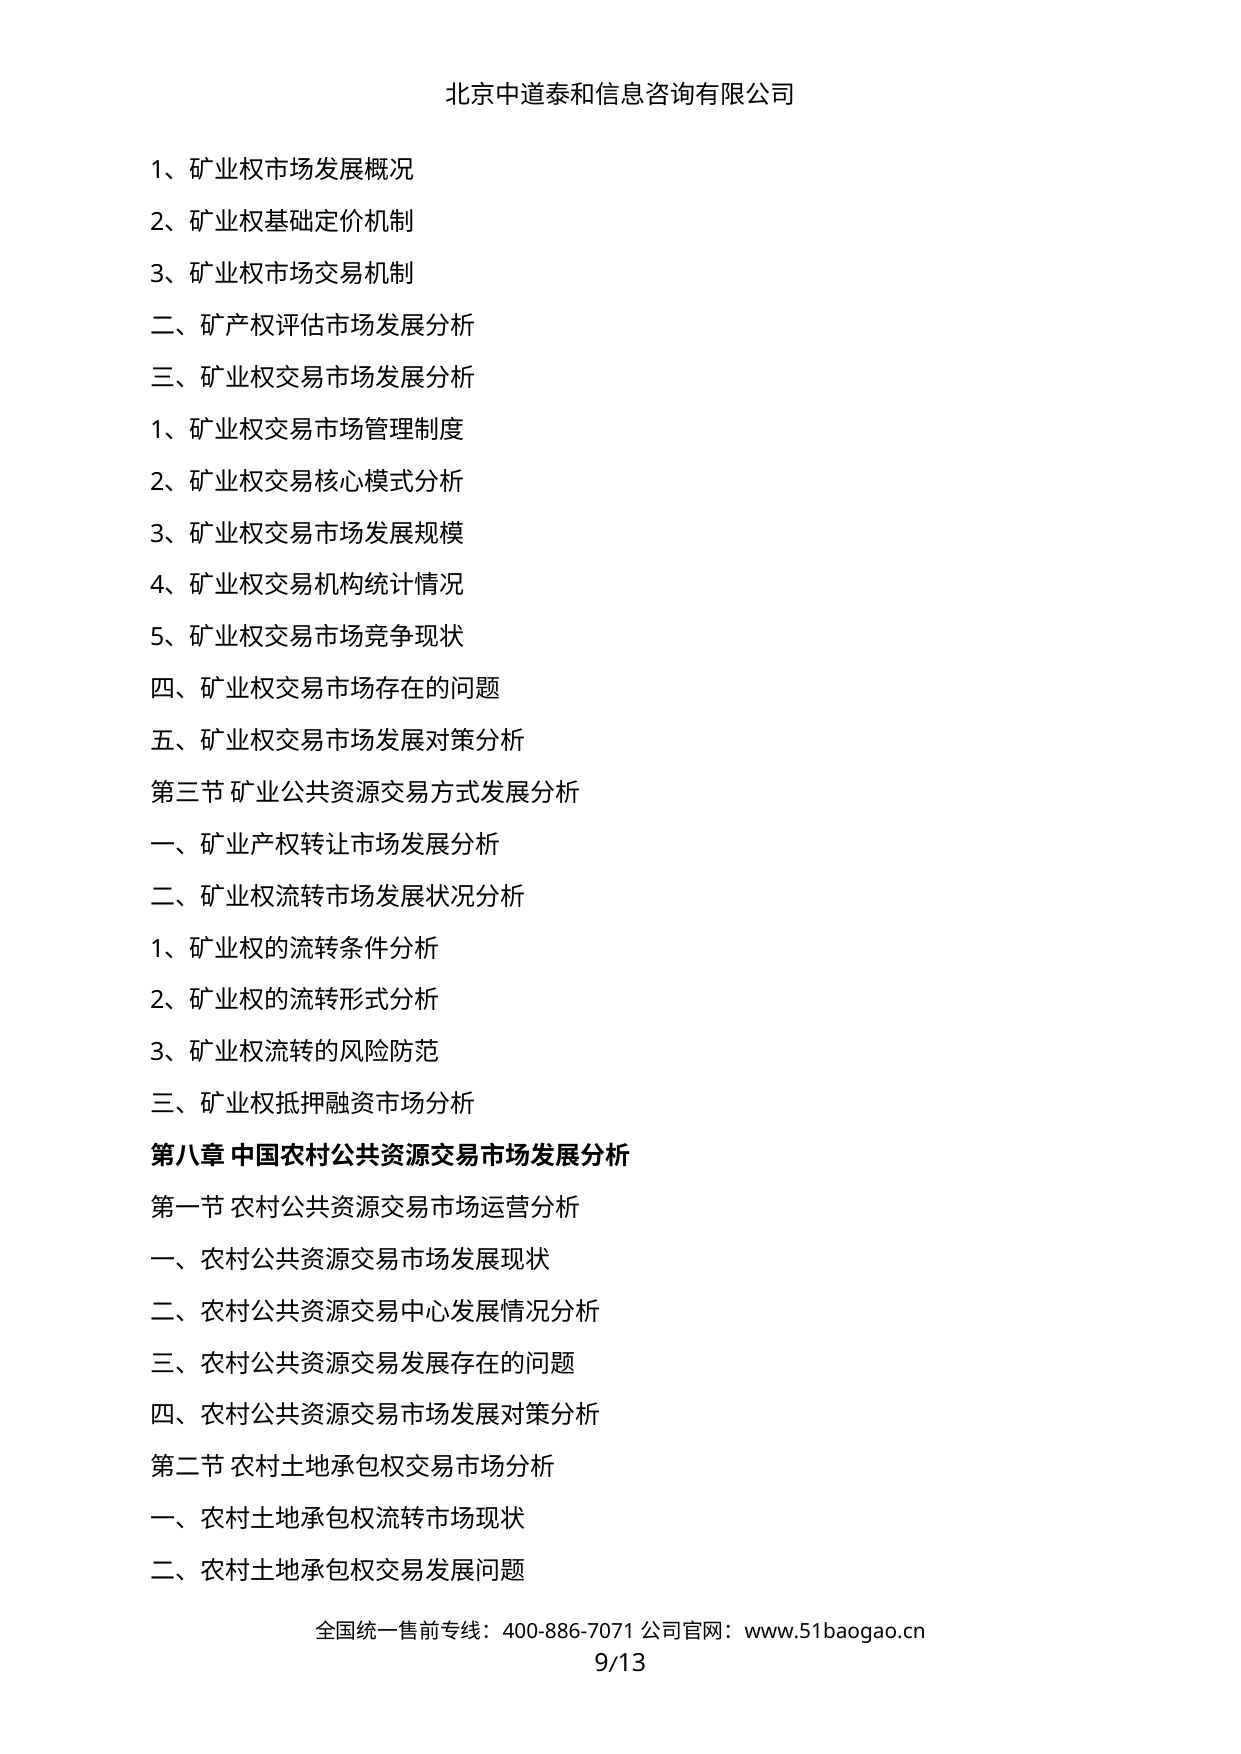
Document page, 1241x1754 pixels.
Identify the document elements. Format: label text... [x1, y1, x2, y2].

text 三、农村公共资源交易发展存在的问题 [150, 1343, 1090, 1379]
text 1、矿业权市场发展概况 [150, 150, 1090, 186]
text 3、矿业权交易市场发展规模 [150, 513, 1090, 549]
text 第一节 农村公共资源交易市场运营分析 [150, 1187, 1090, 1224]
text 2、矿业权的流转形式分析 [150, 980, 1090, 1016]
text 2、矿业权交易核心模式分析 [150, 461, 1090, 497]
text 5、矿业权交易市场竞争现状 [150, 617, 1090, 653]
text 一、矿业产权转让市场发展分析 [150, 824, 1090, 861]
text 第二节 农村土地承包权交易市场分析 [150, 1447, 1090, 1483]
text 第三节 矿业公共资源交易方式发展分析 [150, 772, 1090, 809]
text 三、矿业权交易市场发展分析 [150, 357, 1090, 394]
text 3、矿业权流转的风险防范 [150, 1032, 1090, 1068]
text 五、矿业权交易市场发展对策分析 [150, 721, 1090, 757]
text 二、矿产权评估市场发展分析 [150, 306, 1090, 342]
text 二、农村土地承包权交易发展问题 [150, 1551, 1090, 1587]
text 三、矿业权抵押融资市场分析 [150, 1084, 1090, 1120]
text 1、矿业权交易市场管理制度 [150, 409, 1090, 446]
text 四、矿业权交易市场存在的问题 [150, 669, 1090, 705]
text 一、农村公共资源交易市场发展现状 [150, 1239, 1090, 1276]
text 2、矿业权基础定价机制 [150, 202, 1090, 238]
text 一、农村土地承包权流转市场现状 [150, 1499, 1090, 1535]
text 二、农村公共资源交易中心发展情况分析 [150, 1291, 1090, 1327]
text 二、矿业权流转市场发展状况分析 [150, 876, 1090, 912]
text 4、矿业权交易机构统计情况 [150, 565, 1090, 601]
text 3、矿业权市场交易机制 [150, 254, 1090, 290]
text 四、农村公共资源交易市场发展对策分析 [150, 1395, 1090, 1431]
text 1、矿业权的流转条件分析 [150, 928, 1090, 964]
text 第八章 中国农村公共资源交易市场发展分析 [150, 1136, 1090, 1172]
